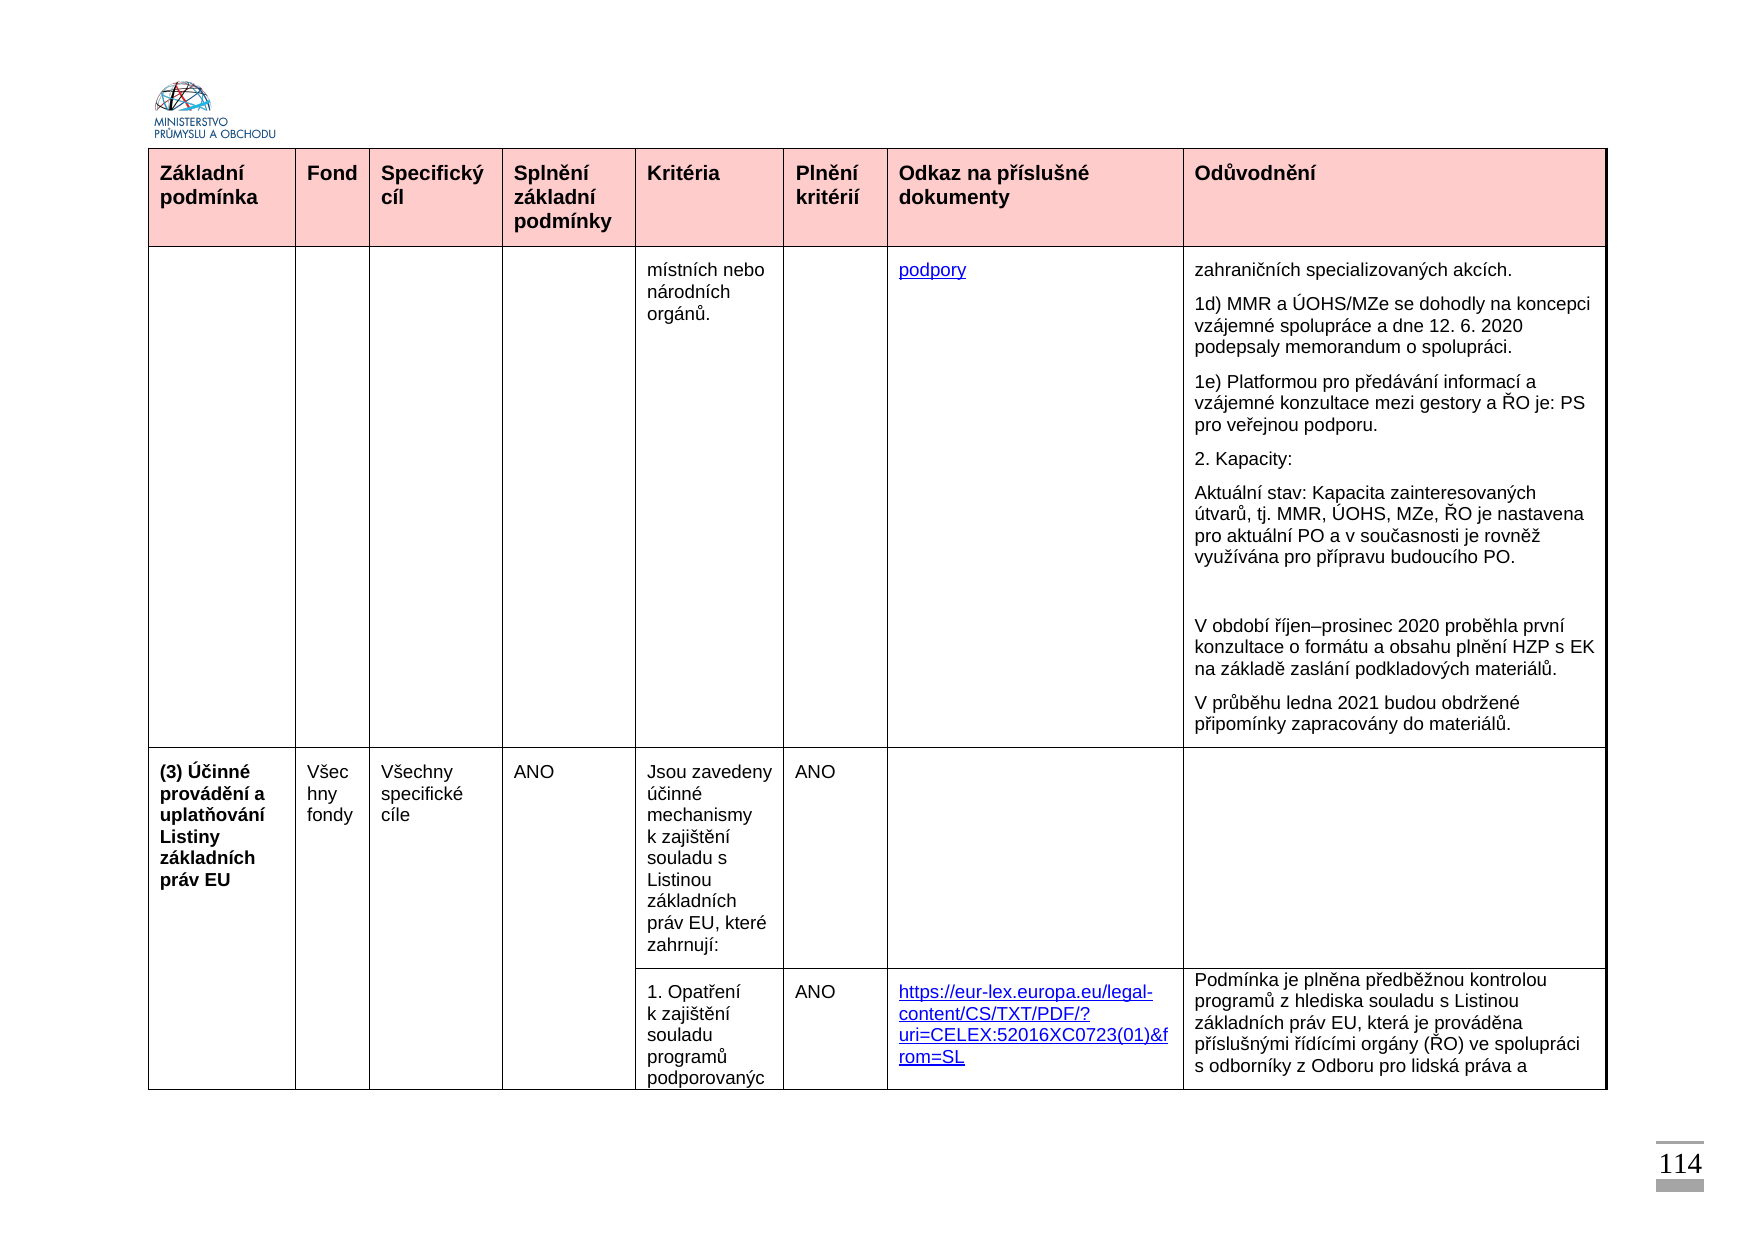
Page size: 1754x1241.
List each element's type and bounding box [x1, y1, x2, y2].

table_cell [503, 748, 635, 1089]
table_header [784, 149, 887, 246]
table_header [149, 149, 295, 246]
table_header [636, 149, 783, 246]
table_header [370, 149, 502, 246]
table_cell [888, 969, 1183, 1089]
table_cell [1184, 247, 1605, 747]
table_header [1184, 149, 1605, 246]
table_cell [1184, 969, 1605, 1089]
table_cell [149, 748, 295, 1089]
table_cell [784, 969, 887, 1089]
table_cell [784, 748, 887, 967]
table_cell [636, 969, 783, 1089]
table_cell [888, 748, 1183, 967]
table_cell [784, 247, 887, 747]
picture [147, 73, 283, 146]
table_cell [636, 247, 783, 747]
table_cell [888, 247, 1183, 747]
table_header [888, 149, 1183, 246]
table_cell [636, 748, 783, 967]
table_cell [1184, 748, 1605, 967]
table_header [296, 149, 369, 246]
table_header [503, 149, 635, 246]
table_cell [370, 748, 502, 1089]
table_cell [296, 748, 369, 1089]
